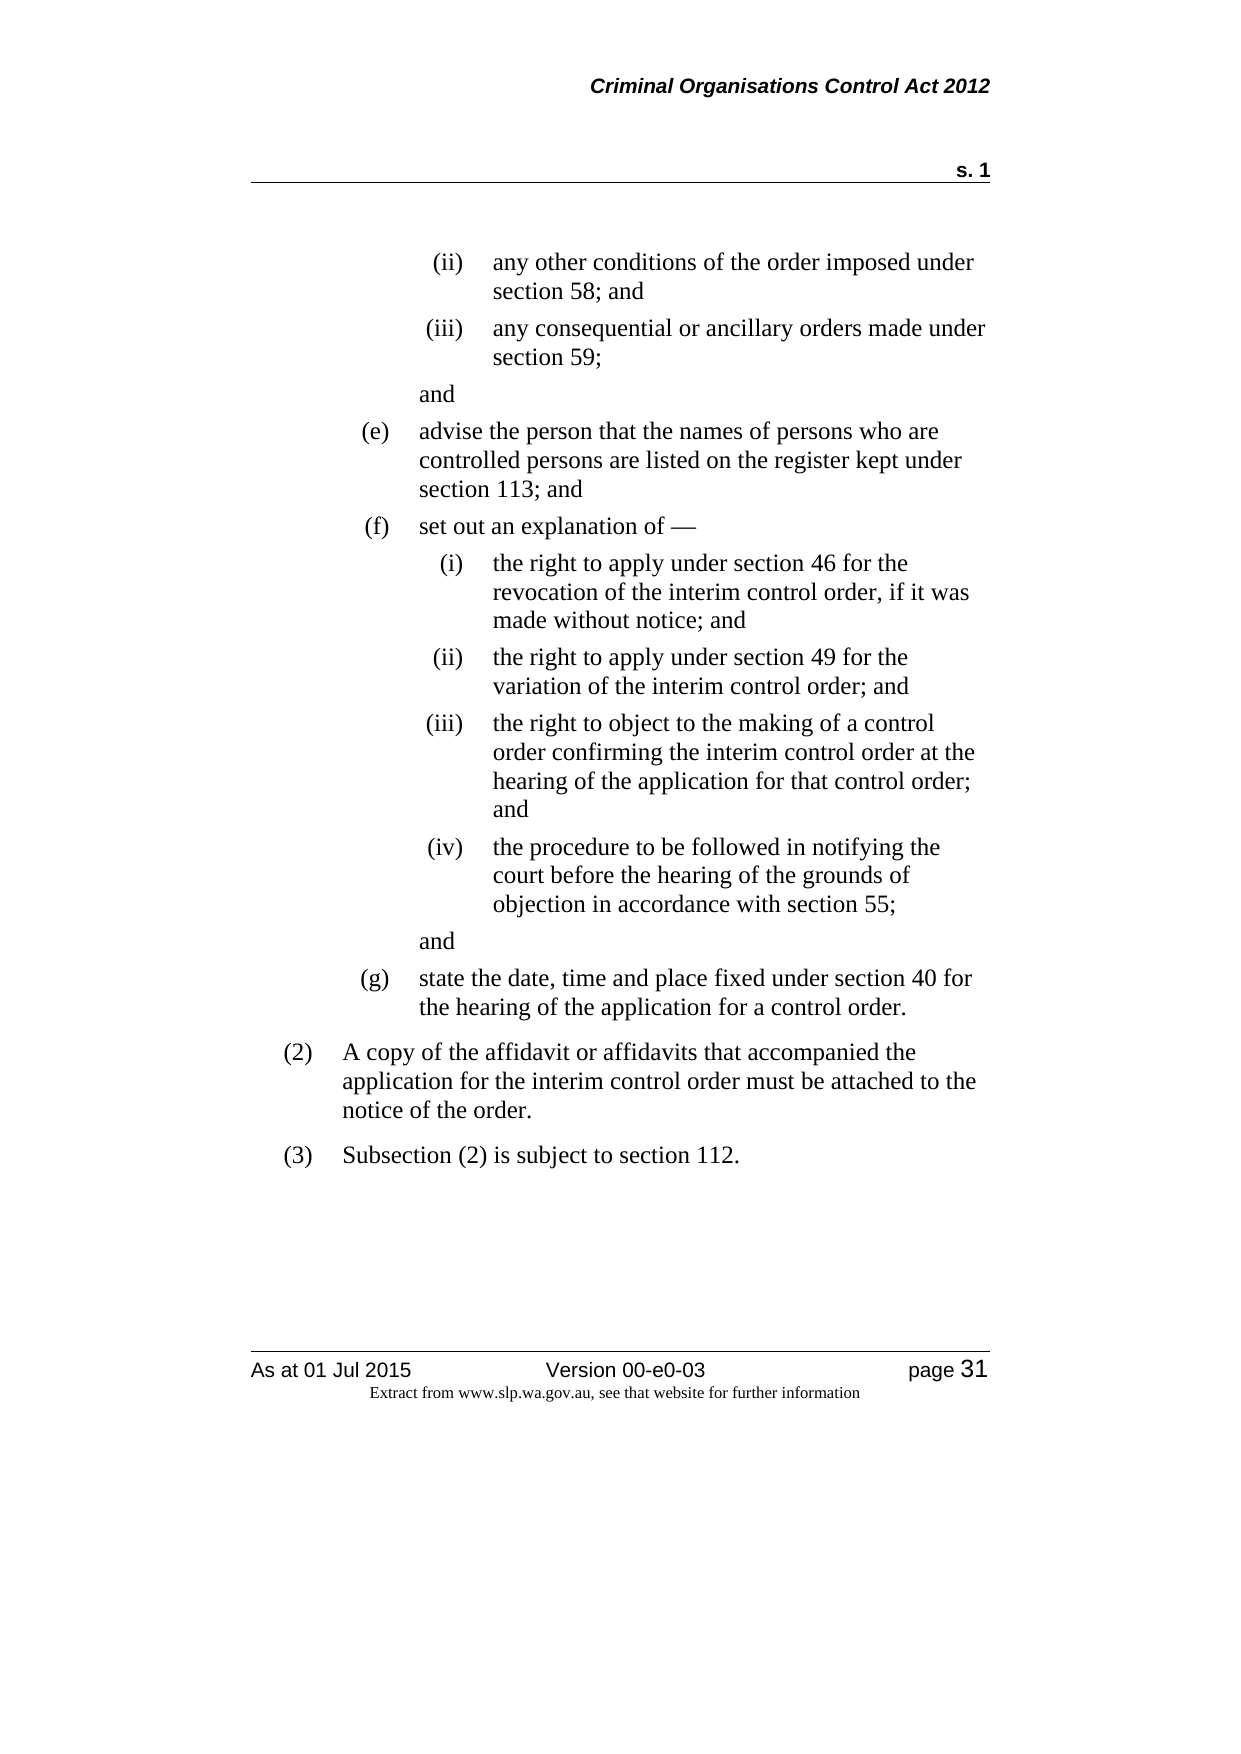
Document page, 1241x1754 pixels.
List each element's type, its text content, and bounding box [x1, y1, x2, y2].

text (ii) any other conditions of the order imposed under section 58; and [251, 247, 990, 305]
text (iv) the procedure to be followed in notifying the court before the hearing of the grounds of objection in accordance with section 55; [251, 832, 990, 918]
text and [251, 926, 990, 955]
text and [251, 379, 990, 408]
text (f) set out an explanation of — [251, 511, 990, 539]
text (e) advise the person that the names of persons who are controlled persons are listed on the register kept under section 113; and [251, 416, 990, 502]
text (i) the right to apply under section 46 for the revocation of the interim control order, if it was made without notice; and [251, 548, 990, 634]
text (3) Subsection (2) is subject to section 112. [251, 1140, 990, 1169]
text (2) A copy of the affidavit or affidavits that accompanied the application for the interim control order must be attached to the notice of the order. [251, 1037, 990, 1124]
text (iii) any consequential or ancillary orders made under section 59; [251, 313, 990, 371]
text (iii) the right to object to the making of a control order confirming the interim control order at the hearing of the application for that control order; and [251, 708, 990, 823]
text (ii) the right to apply under section 49 for the variation of the interim control order; and [251, 642, 990, 700]
text (g) state the date, time and place fixed under section 40 for the hearing of the application for a control order. [251, 963, 990, 1021]
